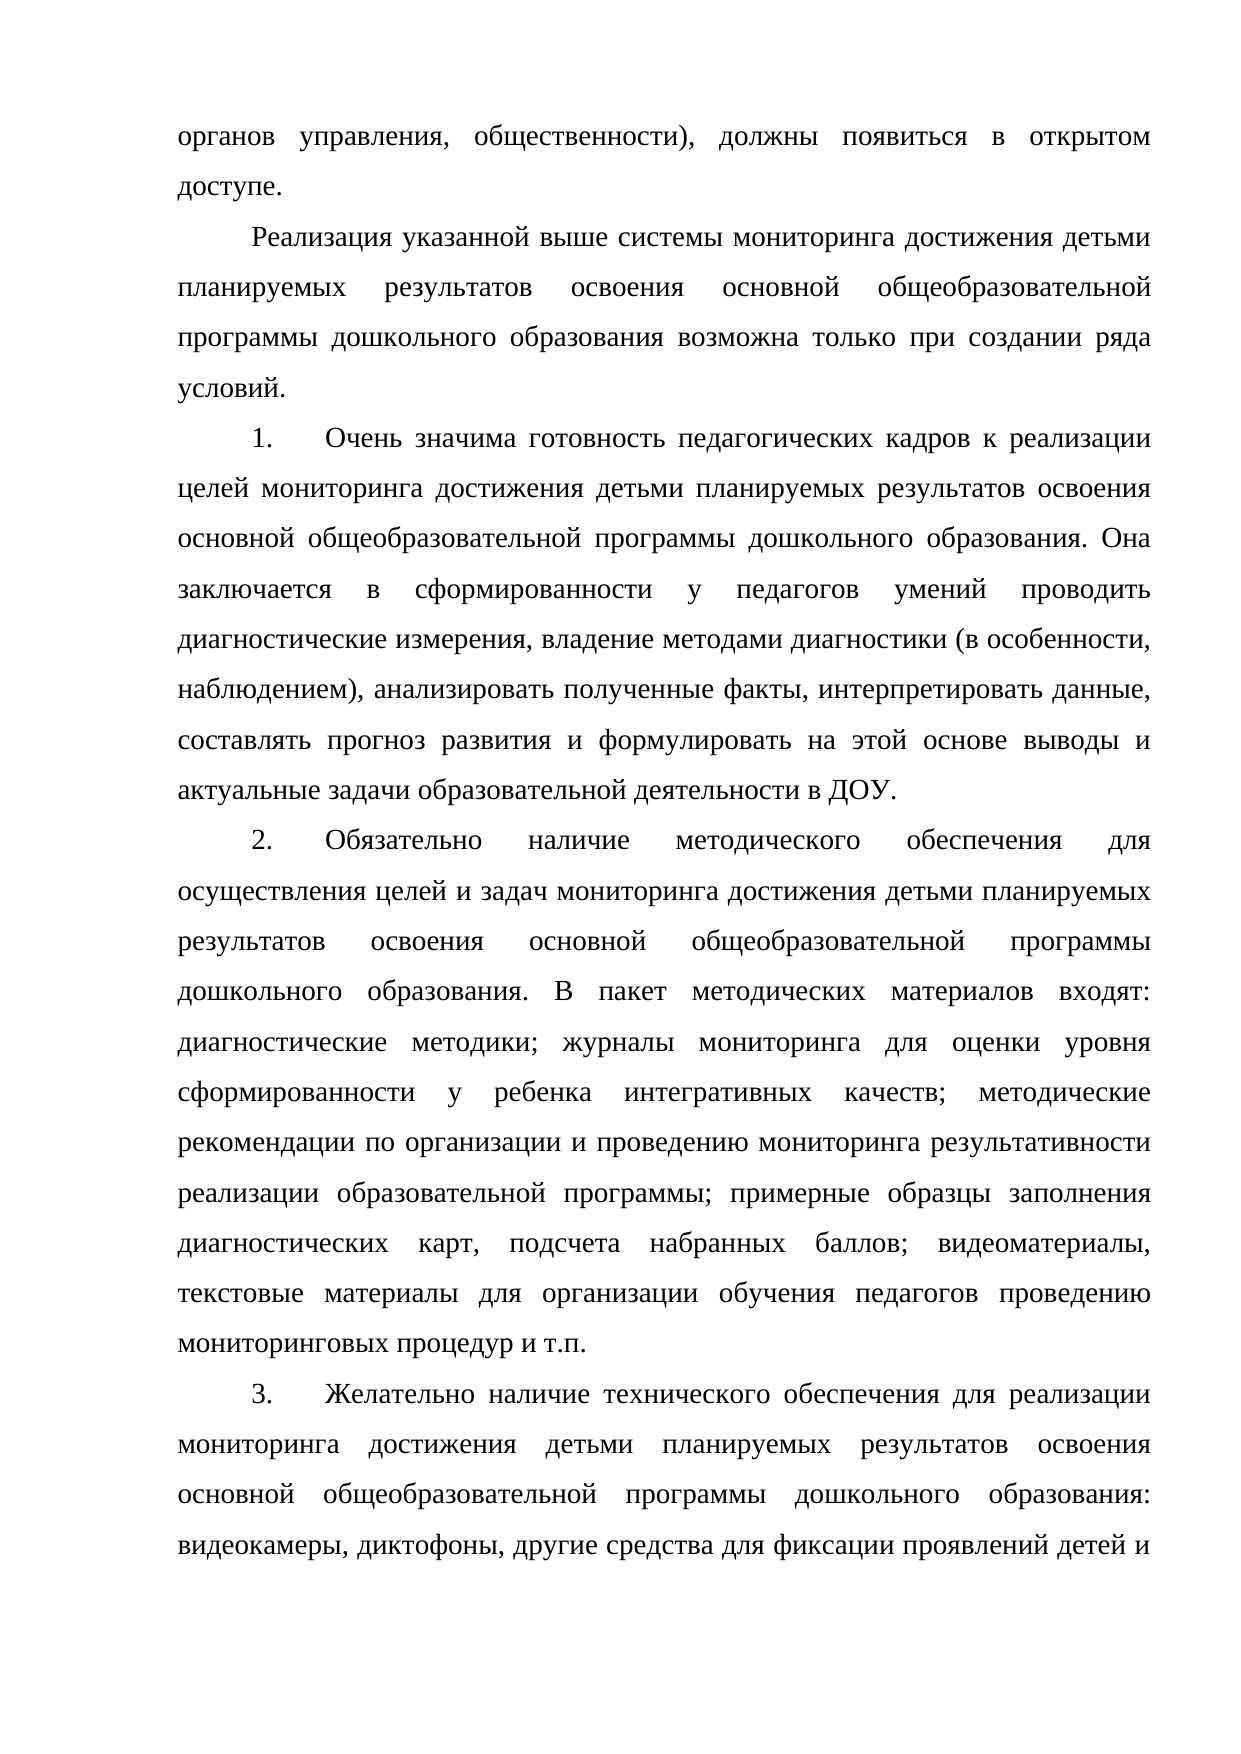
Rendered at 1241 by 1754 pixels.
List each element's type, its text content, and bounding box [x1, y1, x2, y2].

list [177, 1376, 1152, 1560]
text Реализация указанной выше системы мониторинга достижения детьми планируемых результатов освоения основной общеобразовательной программы дошкольного образования возможна только при создании ряда условий. [177, 219, 1152, 403]
list Обязательно наличие методического обеспечения для осуществления целей и задач мониторинга достижения детьми планируемых результатов освоения основной общеобразовательной программы дошкольного образования. В пакет методических материалов входят: диагностические методики; журналы мониторинга для оценки уровня сформированности у ребенка интегративных качеств; методические рекомендации по организации и проведению мониторинга результативности реализации образовательной программы; примерные образцы заполнения диагностических карт, подсчета набранных баллов; видеоматериалы, текстовые материалы для организации обучения педагогов проведению мониторинговых процедур и т.п. [177, 822, 1152, 1359]
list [177, 118, 1152, 202]
list Очень значима готовность педагогических кадров к реализации целей мониторинга достижения детьми планируемых результатов освоения основной общеобразовательной программы дошкольного образования. Она заключается в сформированности у педагогов умений проводить диагностические измерения, владение методами диагностики (в особенности, наблюдением), анализировать полученные факты, интерпретировать данные, составлять прогноз развития и формулировать на этой основе выводы и актуальные задачи образовательной деятельности в ДОУ. [177, 420, 1152, 806]
